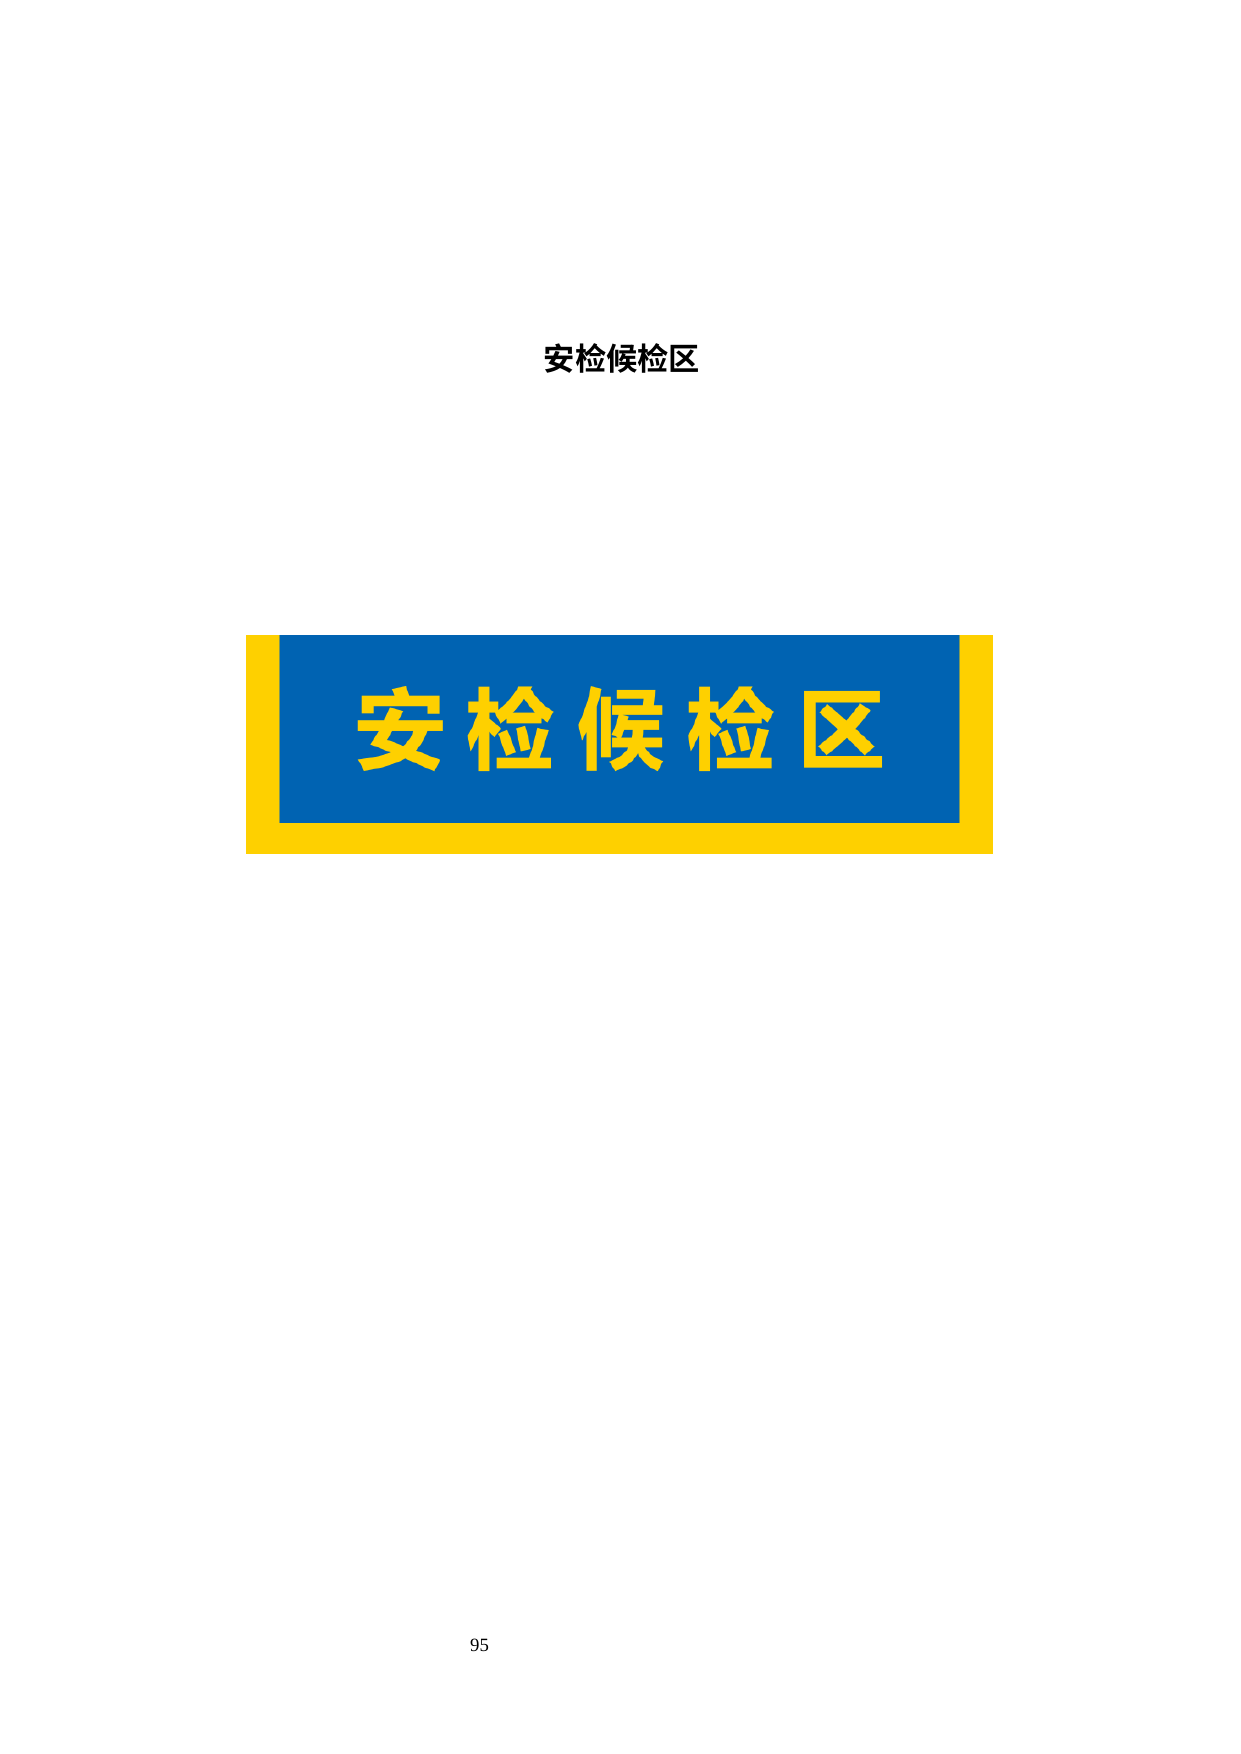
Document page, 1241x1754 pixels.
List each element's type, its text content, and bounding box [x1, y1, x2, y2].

text 安检候检区 [148, 334, 1095, 379]
picture [147, 497, 1092, 1012]
